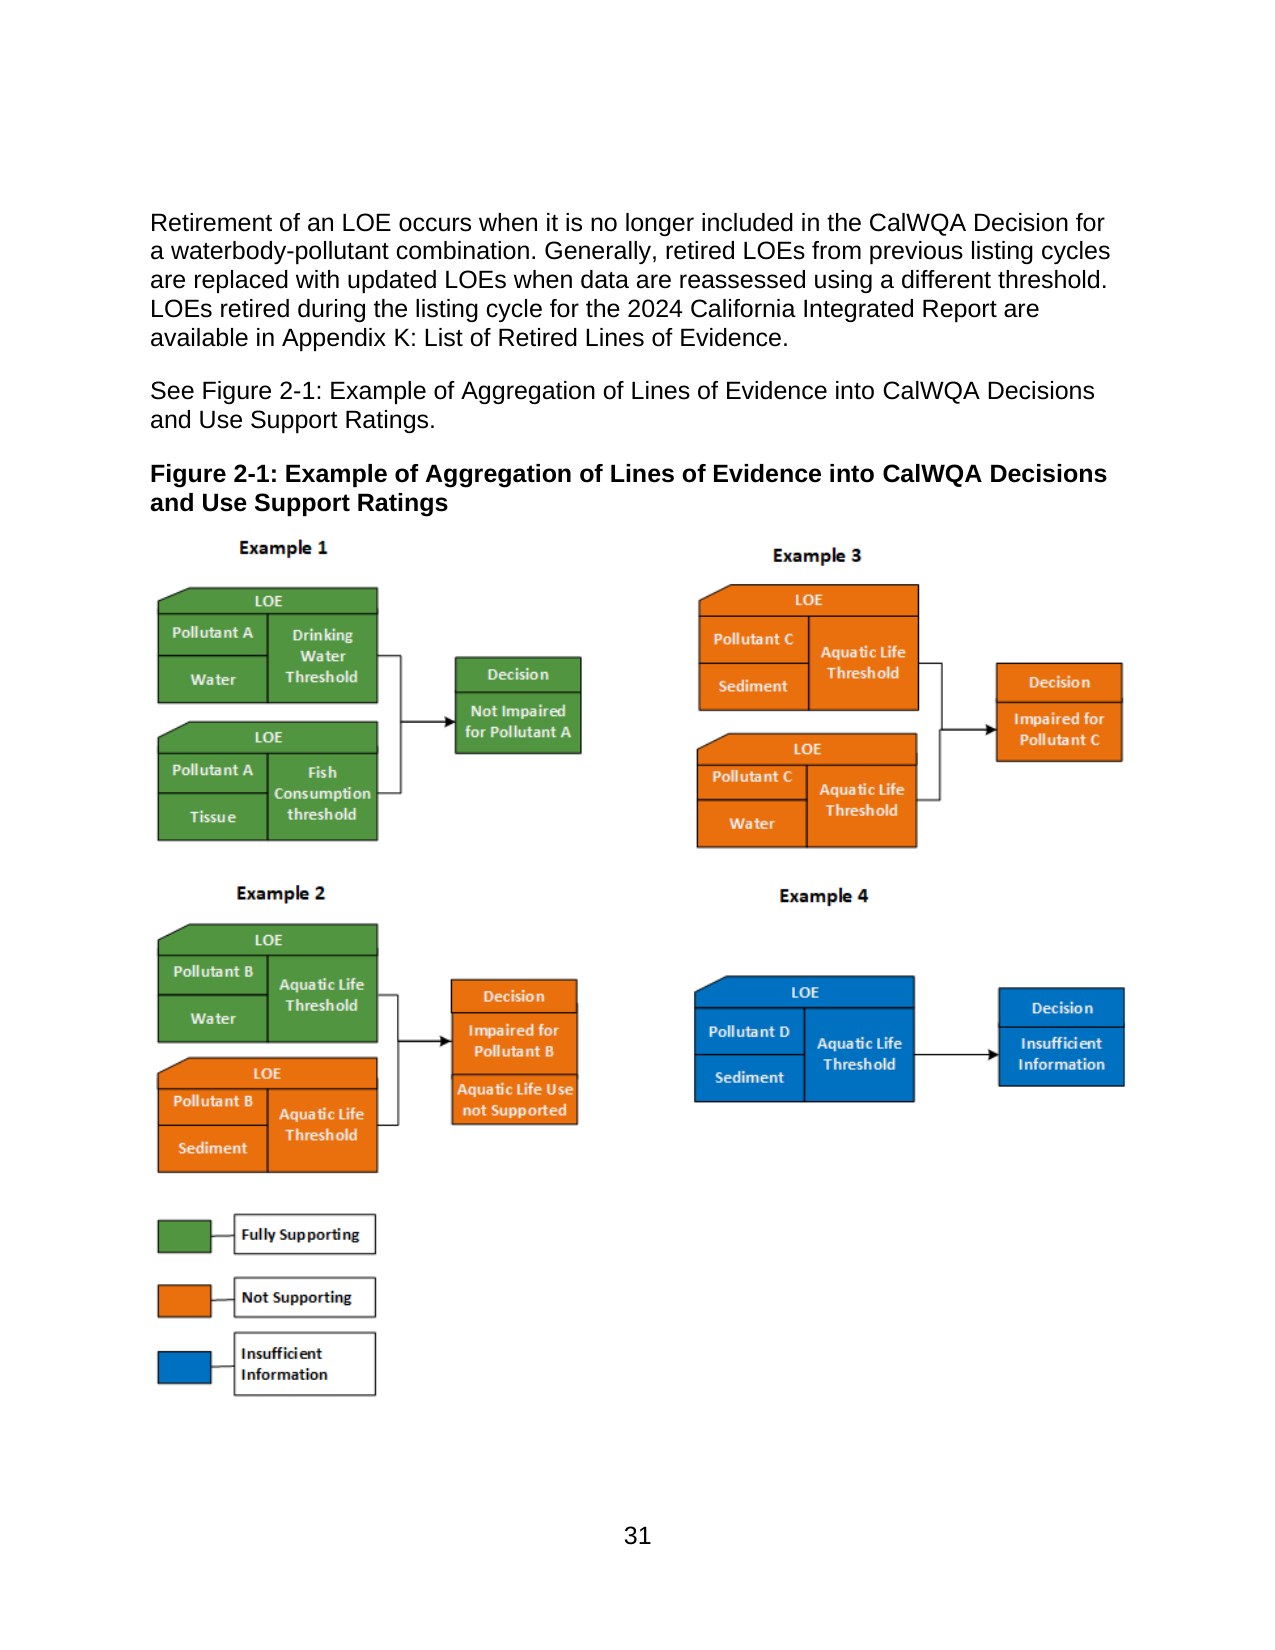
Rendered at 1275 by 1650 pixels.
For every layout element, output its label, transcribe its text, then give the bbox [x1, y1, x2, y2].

text Retirement of an LOE occurs when it is no longer included in the CalWQA Decision for a waterbody-pollutant combination. Generally, retired LOEs from previous listing cycles are replaced with updated LOEs when data are reassessed using a different threshold. LOEs retired during the listing cycle for the 2024 California Integrated Report are available in Appendix K: List of Retired Lines of Evidence. [150, 207, 1125, 351]
text Figure 2-1: Example of Aggregation of Lines of Evidence into CalWQA Decisions and Use Support Ratings [150, 459, 1125, 516]
picture [150, 528, 1125, 1397]
text See : Example of Aggregation of Lines of Evidence into CalWQA Decisions and Use Support Ratings. [150, 376, 1125, 434]
